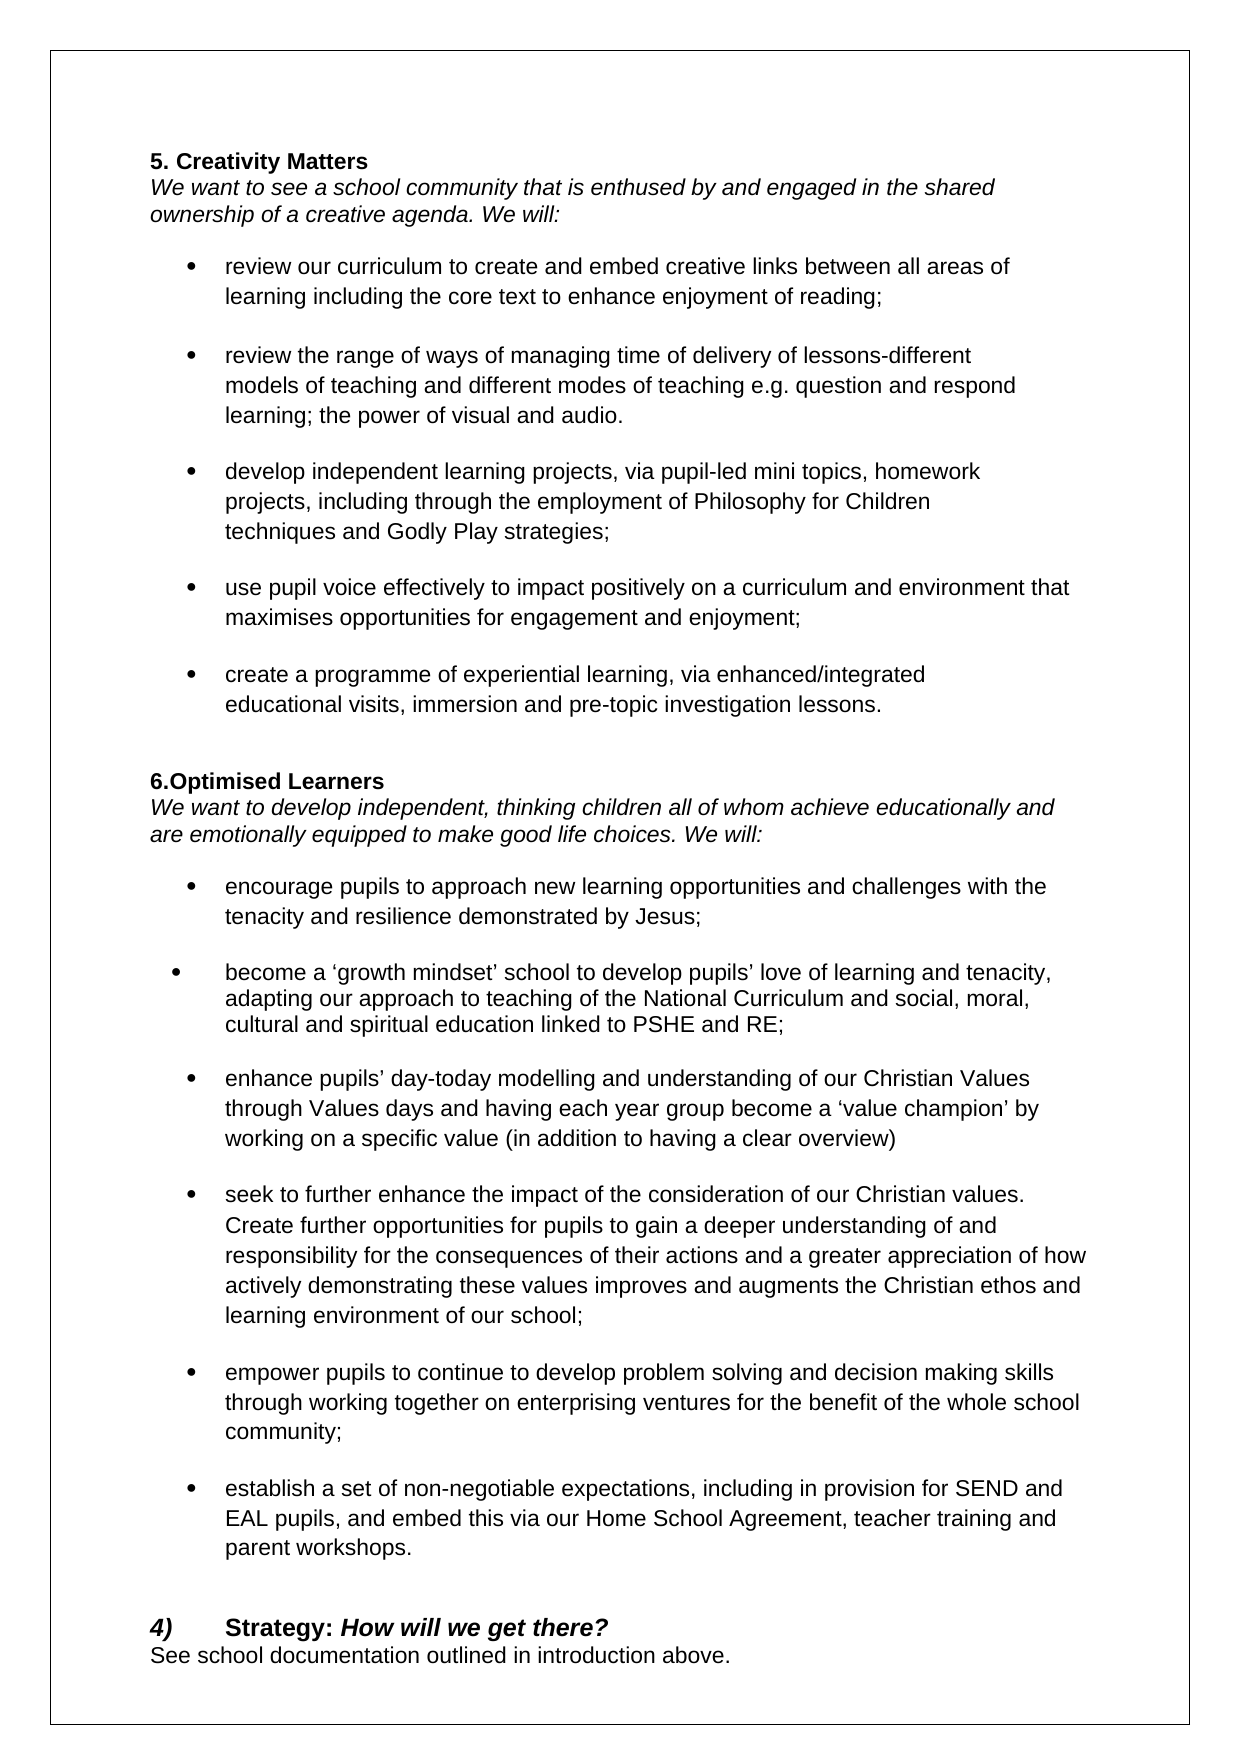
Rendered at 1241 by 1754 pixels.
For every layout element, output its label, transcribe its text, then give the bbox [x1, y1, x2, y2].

list become a ‘growth mindset’ school to develop pupils’ love of learning and tenacity, adapting our approach to teaching of the National Curriculum and social, moral, cultural and spiritual education linked to PSHE and RE; [172, 959, 1063, 1064]
list review the range of ways of managing time of delivery of lessons-different models of teaching and different modes of teaching e.g. question and respond learning; the power of visual and audio. [187, 342, 1051, 428]
list Strategy: How will we get there? [150, 1613, 1098, 1642]
list encourage pupils to approach new learning opportunities and challenges with the tenacity and resilience demonstrated by Jesus; [187, 873, 1047, 929]
list review our curriculum to create and embed creative links between all areas of learning including the core text to enhance enjoyment of reading; [187, 253, 1051, 309]
list enhance pupils’ day-today modelling and understanding of our Christian Values through Values days and having each year group become a ‘value champion’ by working on a specific value (in addition to having a clear overview) [187, 1064, 1086, 1151]
text See school documentation outlined in introduction above. [150, 1642, 1084, 1669]
list develop independent learning projects, via pupil-led mini topics, homework projects, including through the employment of Philosophy for Children techniques and Godly Play strategies; [187, 458, 1036, 544]
list use pupil voice effectively to impact positively on a curriculum and environment that maximises opportunities for engagement and enjoyment; [187, 574, 1070, 630]
text We want to see a school community that is enthused by and engaged in the shared ownership of a creative agenda. We will: [150, 174, 996, 227]
list establish a set of non-negotiable expectations, including in provision for SEND and EAL pupils, and embed this via our Home School Agreement, teacher training and parent workshops. [187, 1475, 1074, 1561]
list seek to further enhance the impact of the consideration of our Christian values. Create further opportunities for pupils to gain a deeper understanding of and responsibility for the consequences of their actions and a greater appreciation of how actively demonstrating these values improves and augments the Christian ethos and learning environment of our school; [187, 1181, 1086, 1329]
subtitle Creativity Matters [150, 148, 1098, 174]
list create a programme of experiential learning, via enhanced/integrated educational visits, immersion and pre-topic investigation lessons. [187, 661, 999, 717]
subtitle Optimised Learners [150, 768, 1098, 794]
text We want to develop independent, thinking children all of whom achieve educationally and are emotionally equipped to make good life choices. We will: [150, 794, 1056, 847]
list empower pupils to continue to develop problem solving and decision making skills through working together on enterprising ventures for the benefit of the whole school community; [187, 1359, 1080, 1445]
